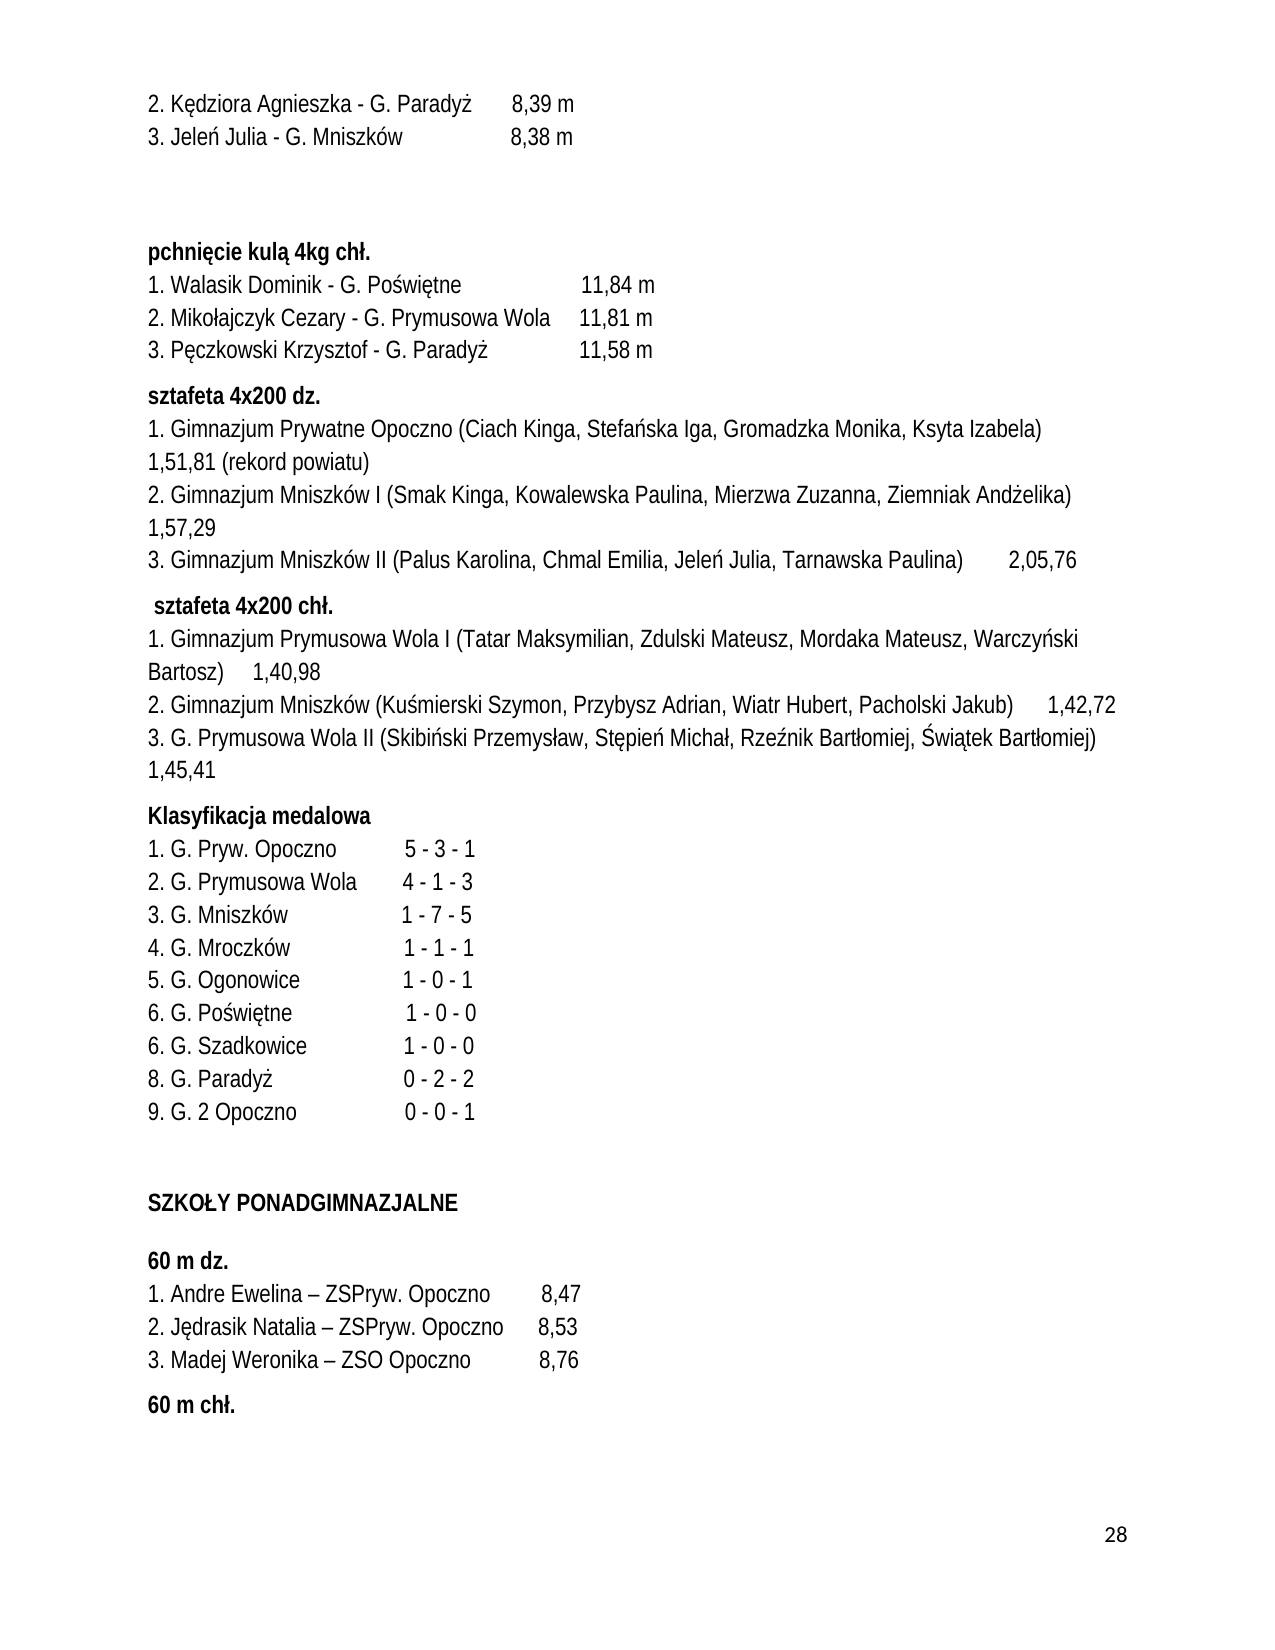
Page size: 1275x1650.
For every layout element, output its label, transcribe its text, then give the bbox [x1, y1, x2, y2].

text 2. Kędziora Agnieszka - G. Paradyż 8,39 m 3. Jeleń Julia - G. Mniszków 8,38 m [148, 89, 1127, 150]
text SZKOŁY PONADGIMNAZJALNE [148, 1188, 1127, 1217]
text pchnięcie kulą 4kg chł. 1. Walasik Dominik - G. Poświętne 11,84 m 2. Mikołajczyk Cezary - G. Prymusowa Wola 11,81 m 3. Pęczkowski Krzysztof - G. Paradyż 11,58 m [148, 237, 1127, 364]
text 3. G. Prymusowa Wola II (Skibiński Przemysław, Stępień Michał, Rzeźnik Bartłomiej, Świątek Bartłomiej) 1,45,41 [148, 723, 1127, 784]
text 9. G. 2 Opoczno 0 - 0 - 1 [148, 1097, 1127, 1126]
text sztafeta 4x200 dz. 1. Gimnazjum Prywatne Opoczno (Ciach Kinga, Stefańska Iga, Gromadzka Monika, Ksyta Izabela) 1,51,81 (rekord powiatu) [148, 381, 1127, 475]
text sztafeta 4x200 chł. 1. Gimnazjum Prymusowa Wola I (Tatar Maksymilian, Zdulski Mateusz, Mordaka Mateusz, Warczyński Bartosz) 1,40,98 [148, 591, 1127, 685]
text 6. G. Szadkowice 1 - 0 - 0 8. G. Paradyż 0 - 2 - 2 [148, 1031, 1127, 1093]
text 60 m dz. [148, 1246, 1127, 1274]
text 1. G. Pryw. Opoczno 5 - 3 - 1 2. G. Prymusowa Wola 4 - 1 - 3 3. G. Mniszków 1 - 7 - 5 4. G. Mroczków 1 - 1 - 1 5. G. Ogonowice 1 - 0 - 1 6. G. Poświętne 1 - 0 - 0 [148, 834, 1127, 1027]
text 1. Andre Ewelina – ZSPryw. Opoczno 8,47 2. Jędrasik Natalia – ZSPryw. Opoczno 8,53 [148, 1279, 1127, 1340]
text 2. Gimnazjum Mniszków (Kuśmierski Szymon, Przybysz Adrian, Wiatr Hubert, Pacholski Jakub) 1,42,72 [148, 690, 1127, 718]
text Klasyfikacja medalowa [148, 801, 1127, 829]
text 60 m chł. [148, 1390, 1127, 1419]
text 2. Gimnazjum Mniszków I (Smak Kinga, Kowalewska Paulina, Mierzwa Zuzanna, Ziemniak Andżelika) 1,57,29 [148, 480, 1127, 541]
text 3. Gimnazjum Mniszków II (Palus Karolina, Chmal Emilia, Jeleń Julia, Tarnawska Paulina) 2,05,76 [148, 546, 1127, 574]
text 3. Madej Weronika – ZSO Opoczno 8,76 [148, 1345, 1127, 1373]
